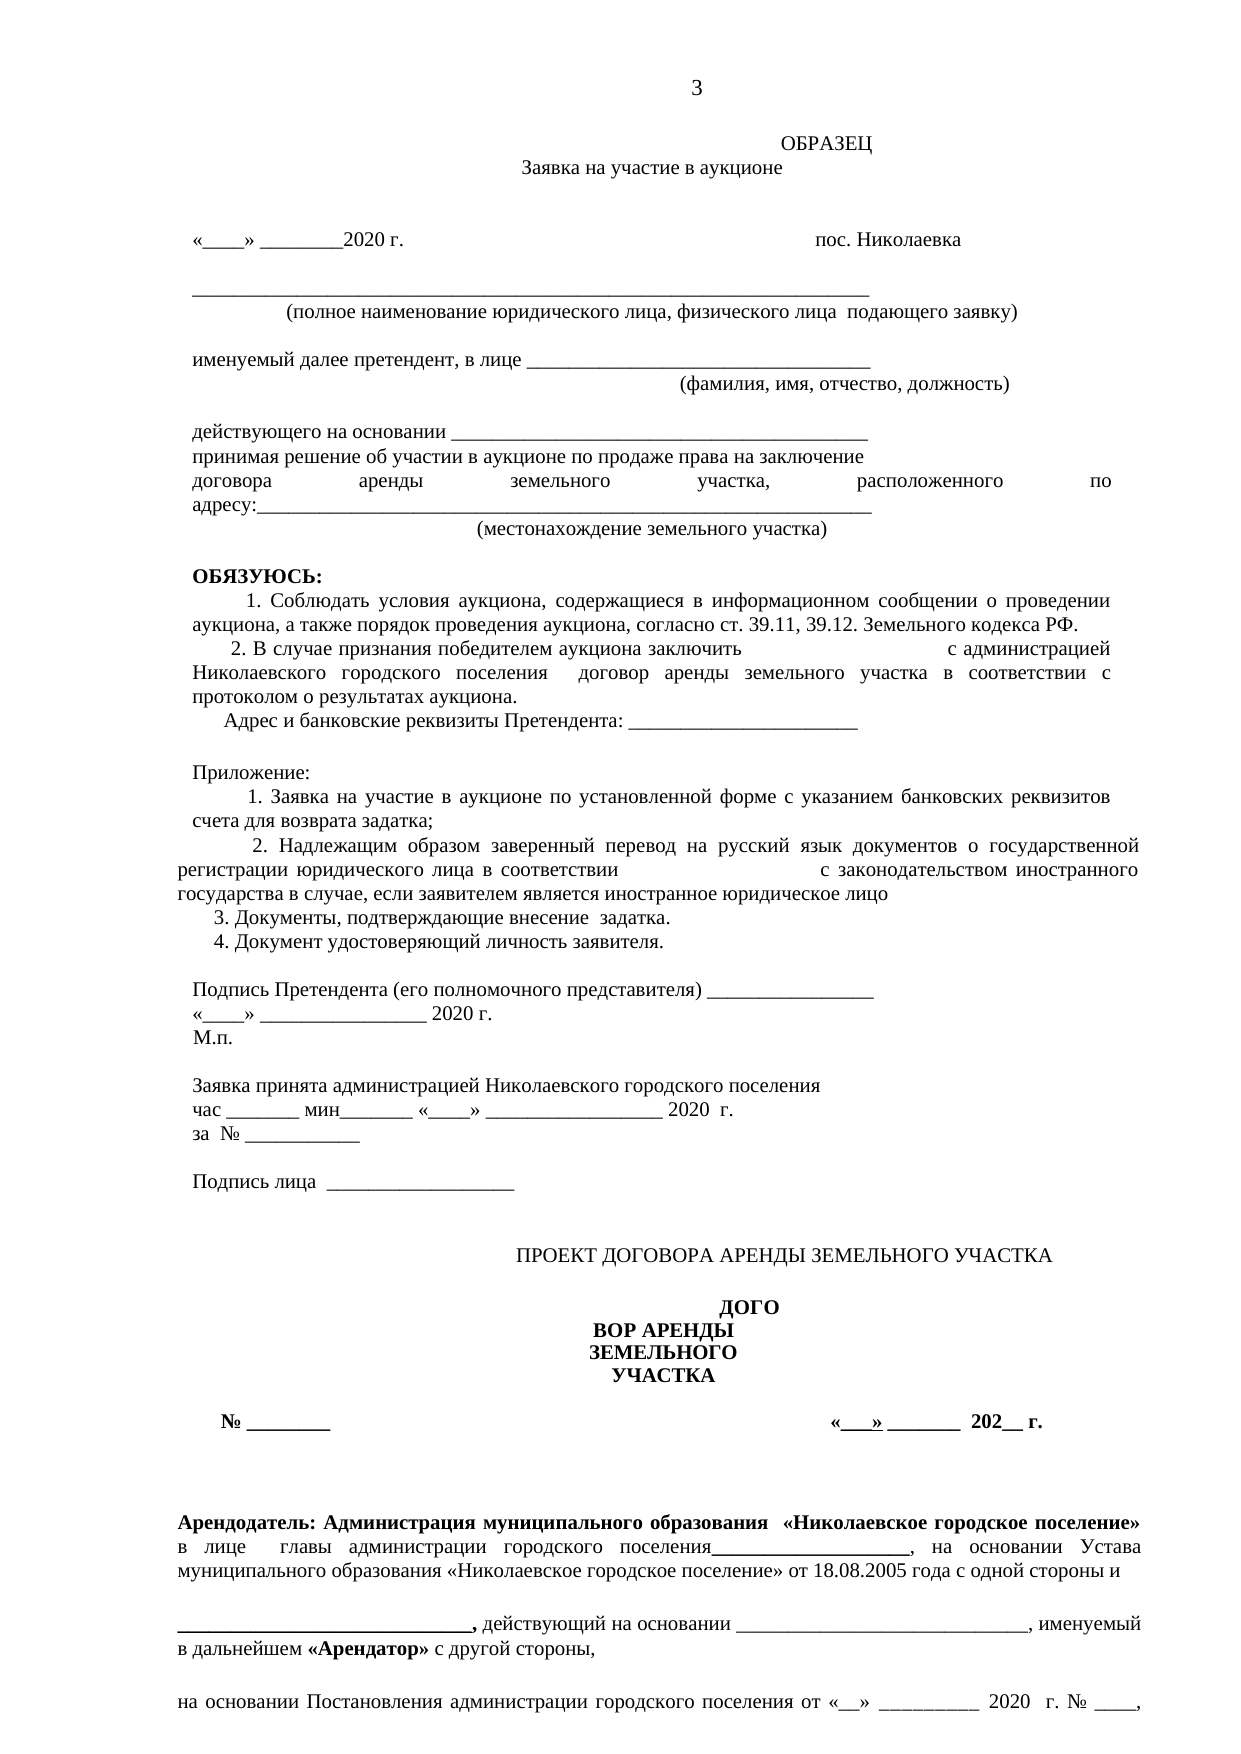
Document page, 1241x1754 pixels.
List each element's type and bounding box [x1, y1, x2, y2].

table_header [166, 131, 1153, 1713]
